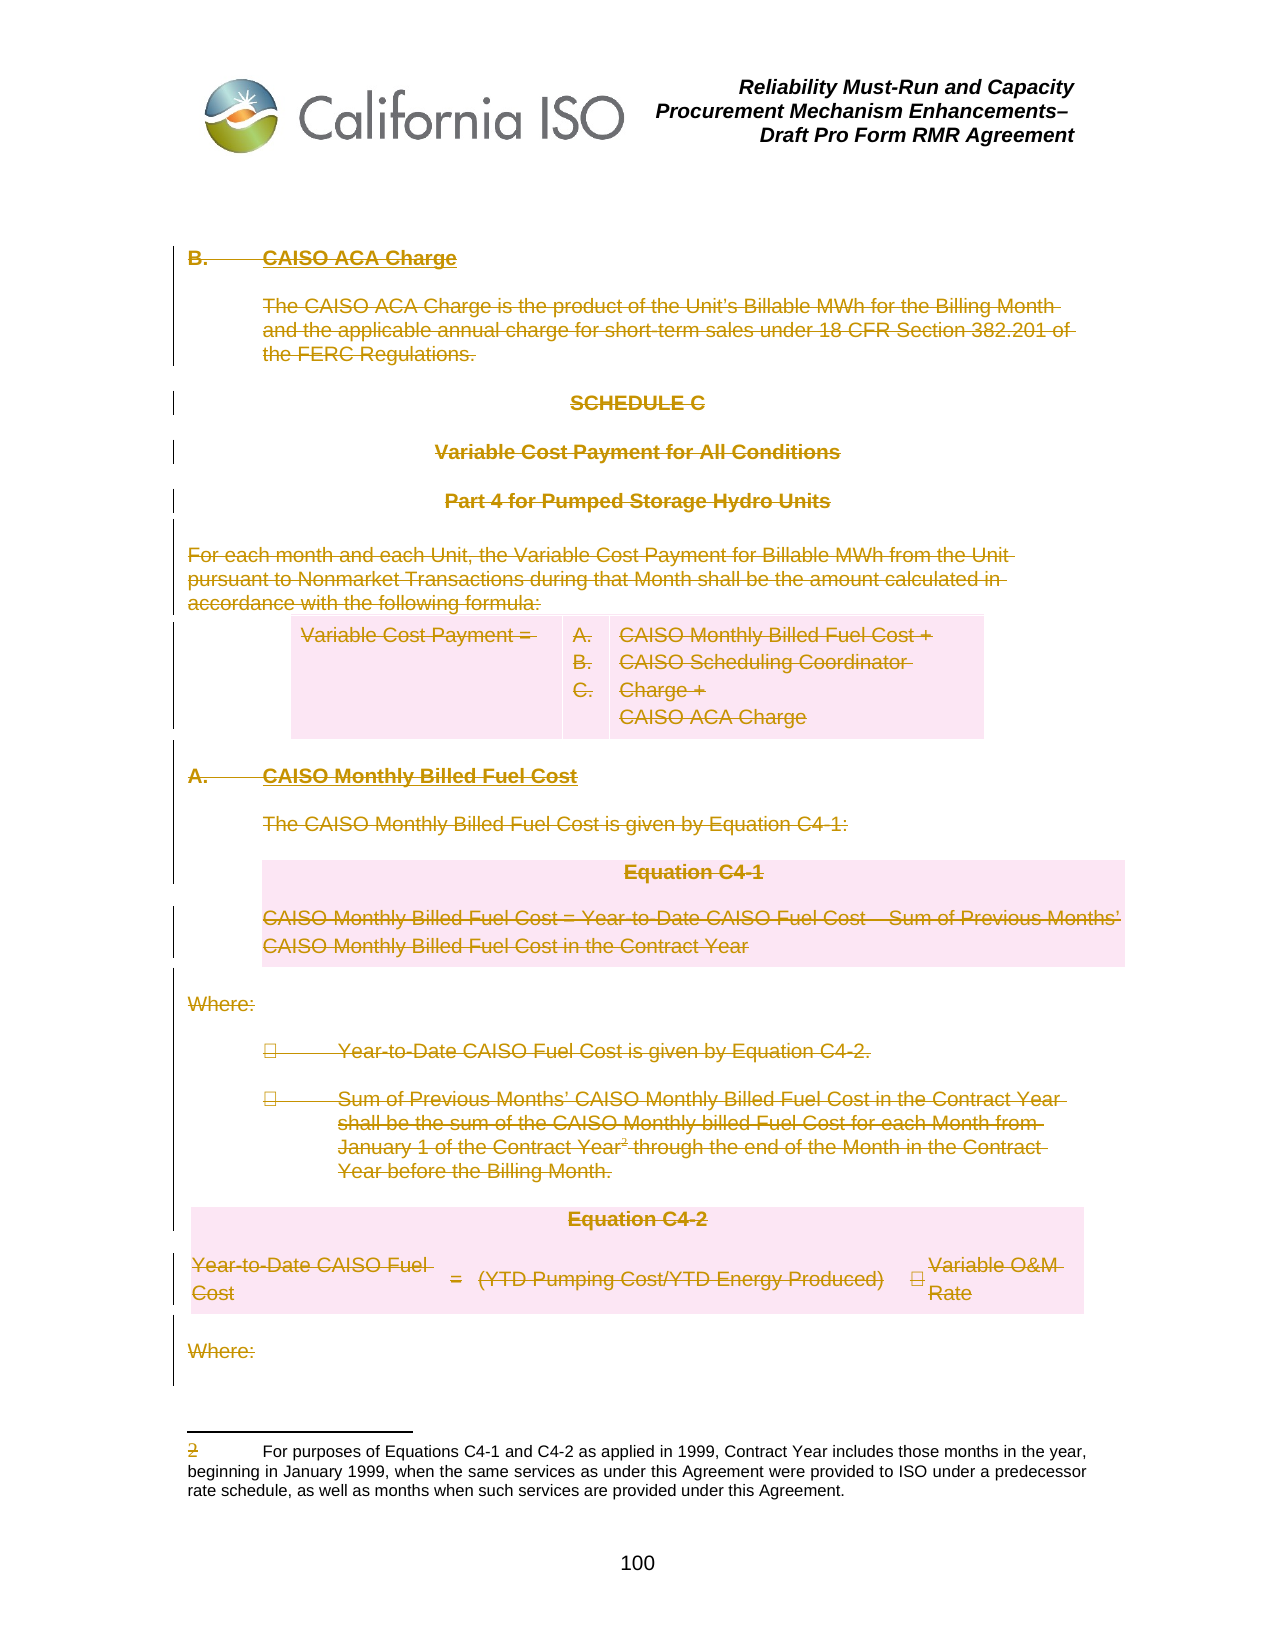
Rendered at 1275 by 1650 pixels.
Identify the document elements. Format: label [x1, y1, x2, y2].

picture [198, 75, 628, 156]
